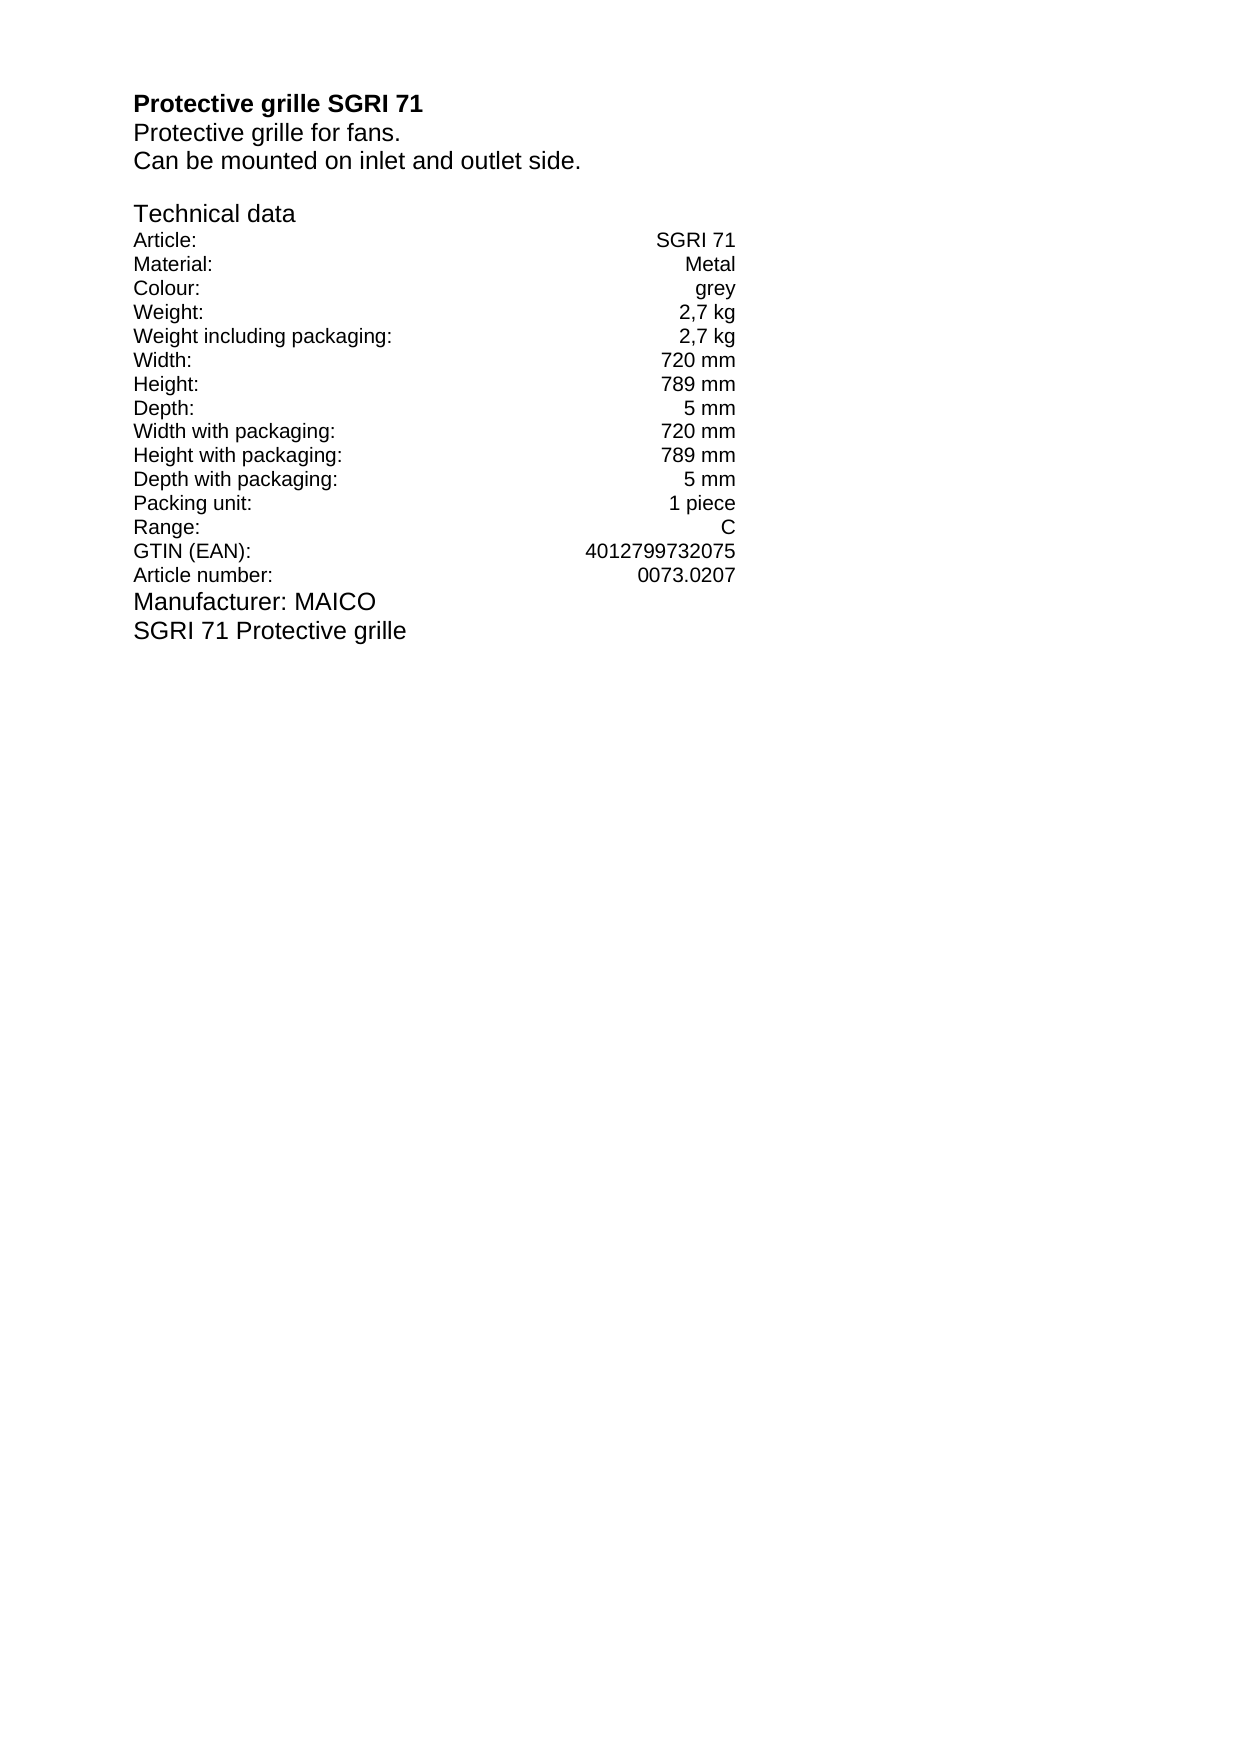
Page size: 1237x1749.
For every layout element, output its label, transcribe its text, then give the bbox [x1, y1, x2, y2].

table_cell Height: [122, 371, 434, 395]
table_header Article: [122, 228, 434, 252]
table_cell Metal [434, 252, 747, 276]
table_cell 789 mm [434, 371, 747, 395]
table_cell 5 mm [434, 467, 747, 491]
table_cell 720 mm [434, 419, 747, 443]
table_cell grey [434, 276, 747, 299]
text Protective grille for fans. [133, 117, 1148, 146]
table_cell GTIN (EAN): [122, 539, 434, 563]
table_cell Article number: [122, 563, 434, 587]
table_cell Packing unit: [122, 491, 434, 515]
text Technical data [133, 199, 1148, 228]
table_header SGRI 71 [434, 228, 747, 252]
table_cell Depth: [122, 395, 434, 419]
table_cell Height with packaging: [122, 443, 434, 467]
table_cell Weight including packaging: [122, 324, 434, 347]
table_cell Depth with packaging: [122, 467, 434, 491]
text SGRI 71 Protective grille [133, 616, 1148, 644]
table_cell Width with packaging: [122, 419, 434, 443]
table_cell Colour: [122, 276, 434, 299]
text Protective grille SGRI 71 [133, 89, 1148, 117]
table_cell 4012799732075 [434, 539, 747, 563]
table_cell 5 mm [434, 395, 747, 419]
table_cell 720 mm [434, 348, 747, 371]
text Manufacturer: MAICO [133, 587, 1148, 616]
table_cell C [434, 515, 747, 539]
table_cell 0073.0207 [434, 563, 747, 587]
table_cell 1 piece [434, 491, 747, 515]
table_cell 2,7 kg [434, 300, 747, 323]
table_cell Range: [122, 515, 434, 539]
table_cell Weight: [122, 300, 434, 323]
text Can be mounted on inlet and outlet side. [133, 146, 1148, 175]
table_cell 789 mm [434, 443, 747, 467]
table_cell Material: [122, 252, 434, 276]
table_cell Width: [122, 348, 434, 371]
table_cell 2,7 kg [434, 324, 747, 347]
